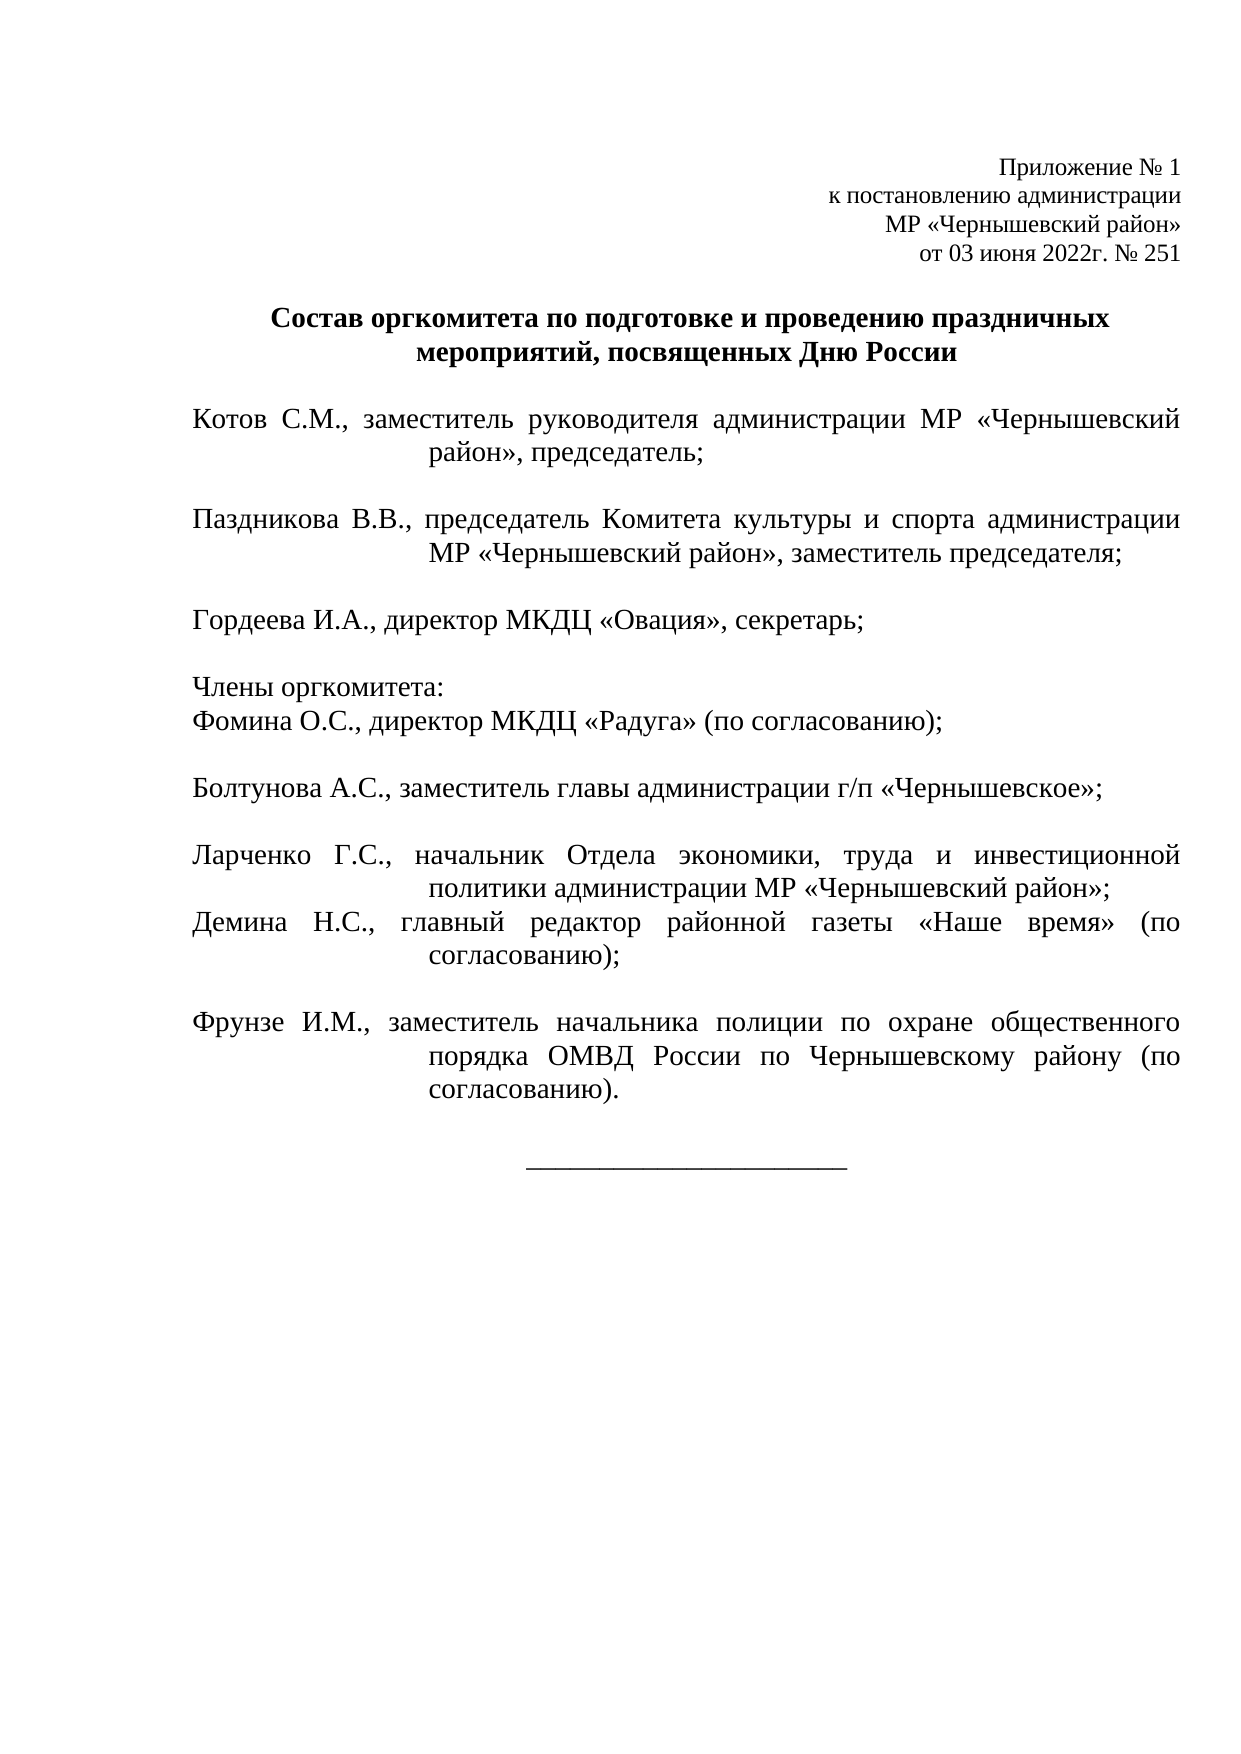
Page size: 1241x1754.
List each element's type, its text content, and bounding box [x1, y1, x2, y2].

text Котов С.М., заместитель руководителя администрации МР «Чернышевский район», председатель; [192, 401, 1181, 468]
text МР «Чернышевский район» [192, 209, 1181, 238]
text Ларченко Г.С., начальник Отдела экономики, труда и инвестиционной политики администрации МР «Чернышевский район»; [192, 837, 1181, 904]
text ______________________ [192, 1139, 1181, 1172]
text Приложение № 1 [192, 152, 1181, 180]
text Болтунова А.С., заместитель главы администрации г/п «Чернышевское»; [192, 770, 1181, 803]
text Состав оргкомитета по подготовке и проведению праздничных мероприятий, посвященных Дню России [192, 300, 1181, 367]
text Паздникова В.В., председатель Комитета культуры и спорта администрации МР «Чернышевский район», заместитель председателя; [192, 501, 1181, 568]
text Демина Н.С., главный редактор районной газеты «Наше время» (по согласованию); [192, 904, 1181, 971]
text Гордеева И.А., директор МКДЦ «Овация», секретарь; [192, 602, 1181, 636]
text Фомина О.С., директор МКДЦ «Радуга» (по согласованию); [192, 703, 1181, 736]
text от 03 июня 2022г. № 251 [192, 238, 1181, 267]
text Фрунзе И.М., заместитель начальника полиции по охране общественного порядка ОМВД России по Чернышевскому району (по согласованию). [192, 1004, 1181, 1105]
text к постановлению администрации [192, 180, 1181, 209]
text Члены оргкомитета: [192, 669, 1181, 703]
